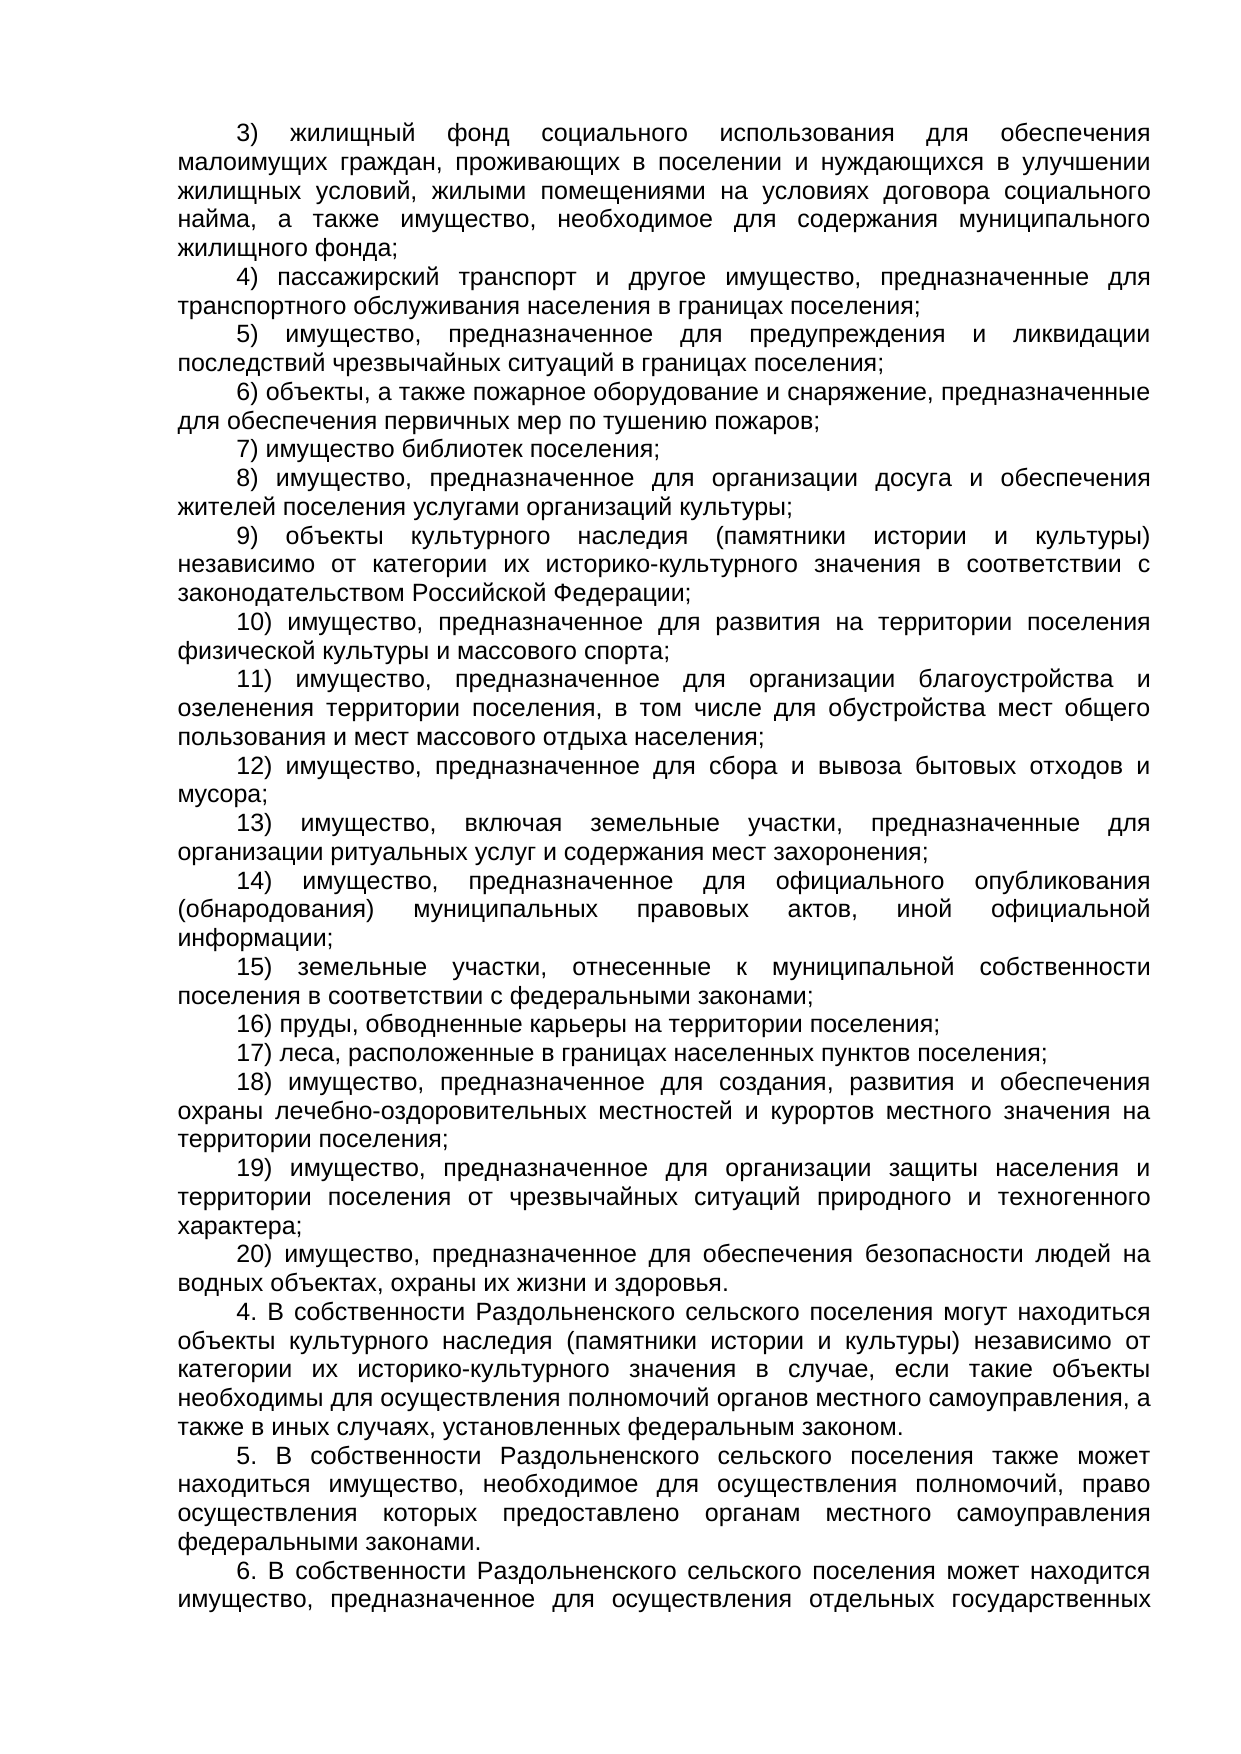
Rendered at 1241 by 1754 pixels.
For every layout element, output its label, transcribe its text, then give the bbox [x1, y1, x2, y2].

text 5) имущество, предназначенное для предупреждения и ликвидации последствий чрезвычайных ситуаций в границах поселения; [177, 319, 1152, 377]
text 12) имущество, предназначенное для сбора и вывоза бытовых отходов и мусора; [177, 751, 1152, 808]
text 7) имущество библиотек поселения; [177, 434, 1152, 463]
text 14) имущество, предназначенное для официального опубликования (обнародования) муниципальных правовых актов, иной официальной информации; [177, 866, 1152, 952]
text 4. В собственности Раздольненского сельского поселения могут находиться объекты культурного наследия (памятники истории и культуры) независимо от категории их историко-культурного значения в случае, если такие объекты необходимы для осуществления полномочий органов местного самоуправления, а также в иных случаях, установленных федеральным законом. [177, 1297, 1152, 1441]
text 17) леса, расположенные в границах населенных пунктов поселения; [177, 1038, 1152, 1067]
text 19) имущество, предназначенное для организации защиты населения и территории поселения от чрезвычайных ситуаций природного и техногенного характера; [177, 1153, 1152, 1239]
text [177, 1556, 1152, 1613]
text 9) объекты культурного наследия (памятники истории и культуры) независимо от категории их историко-культурного значения в соответствии с законодательством Российской Федерации; [177, 521, 1152, 607]
text 4) пассажирский транспорт и другое имущество, предназначенные для транспортного обслуживания населения в границах поселения; [177, 262, 1152, 319]
text 18) имущество, предназначенное для создания, развития и обеспечения охраны лечебно-оздоровительных местностей и курортов местного значения на территории поселения; [177, 1067, 1152, 1153]
text 3) жилищный фонд социального использования для обеспечения малоимущих граждан, проживающих в поселении и нуждающихся в улучшении жилищных условий, жилыми помещениями на условиях договора социального найма, а также имущество, необходимое для содержания муниципального жилищного фонда; [177, 118, 1152, 262]
text 20) имущество, предназначенное для обеспечения безопасности людей на водных объектах, охраны их жизни и здоровья. [177, 1239, 1152, 1297]
text 6) объекты, а также пожарное оборудование и снаряжение, предназначенные для обеспечения первичных мер по тушению пожаров; [177, 377, 1152, 434]
text 10) имущество, предназначенное для развития на территории поселения физической культуры и массового спорта; [177, 607, 1152, 664]
text 8) имущество, предназначенное для организации досуга и обеспечения жителей поселения услугами организаций культуры; [177, 463, 1152, 521]
text 11) имущество, предназначенное для организации благоустройства и озеленения территории поселения, в том числе для обустройства мест общего пользования и мест массового отдыха населения; [177, 664, 1152, 751]
text 5. В собственности Раздольненского сельского поселения также может находиться имущество, необходимое для осуществления полномочий, право осуществления которых предоставлено органам местного самоуправления федеральными законами. [177, 1441, 1152, 1556]
text 15) земельные участки, отнесенные к муниципальной собственности поселения в соответствии с федеральными законами; [177, 952, 1152, 1009]
text 13) имущество, включая земельные участки, предназначенные для организации ритуальных услуг и содержания мест захоронения; [177, 808, 1152, 866]
text 16) пруды, обводненные карьеры на территории поселения; [177, 1009, 1152, 1038]
